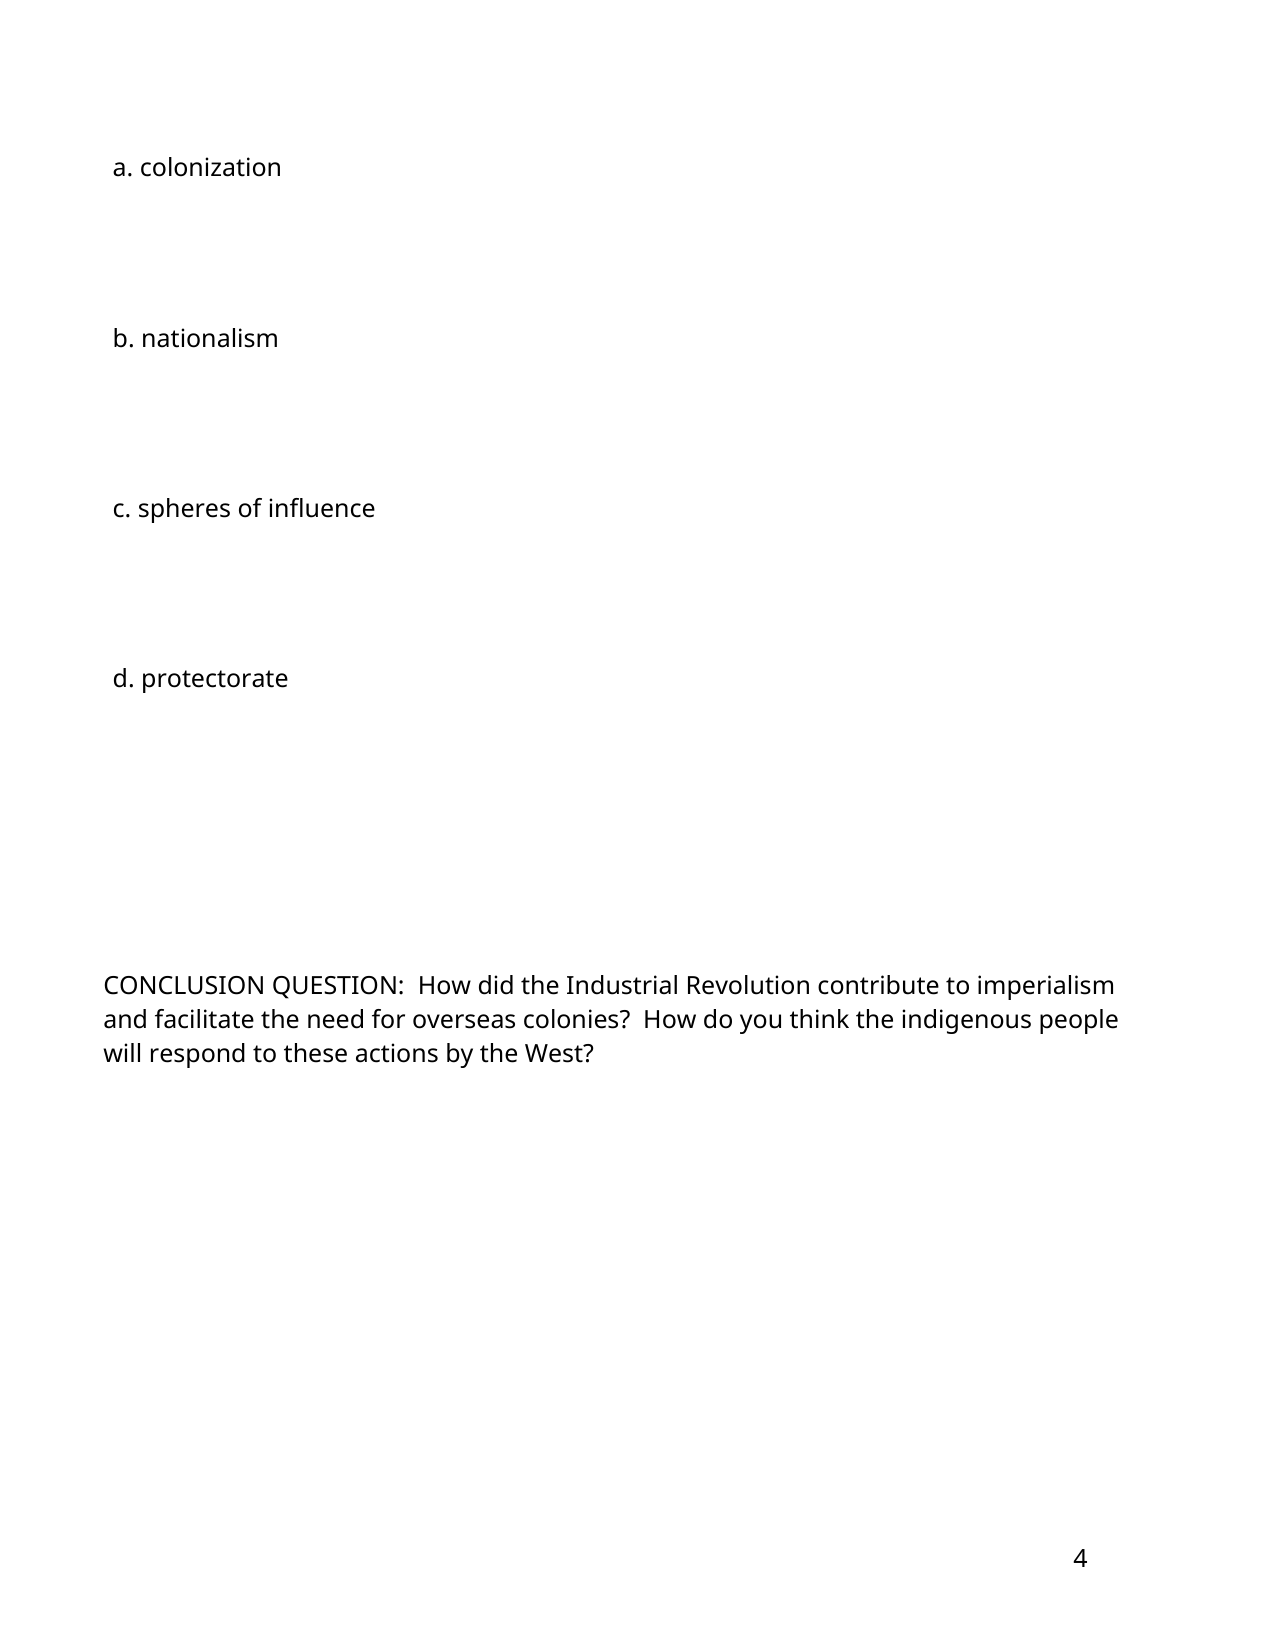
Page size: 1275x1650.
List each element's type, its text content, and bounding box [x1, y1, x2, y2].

text c. spheres of influence [103, 491, 1153, 525]
text d. protectorate [103, 661, 1153, 695]
text b. nationalism [103, 320, 1153, 354]
text CONCLUSION QUESTION: How did the Industrial Revolution contribute to imperialism and facilitate the need for overseas colonies? How do you think the indigenous people will respond to these actions by the West? [103, 967, 1153, 1070]
text a. colonization [103, 150, 1153, 184]
